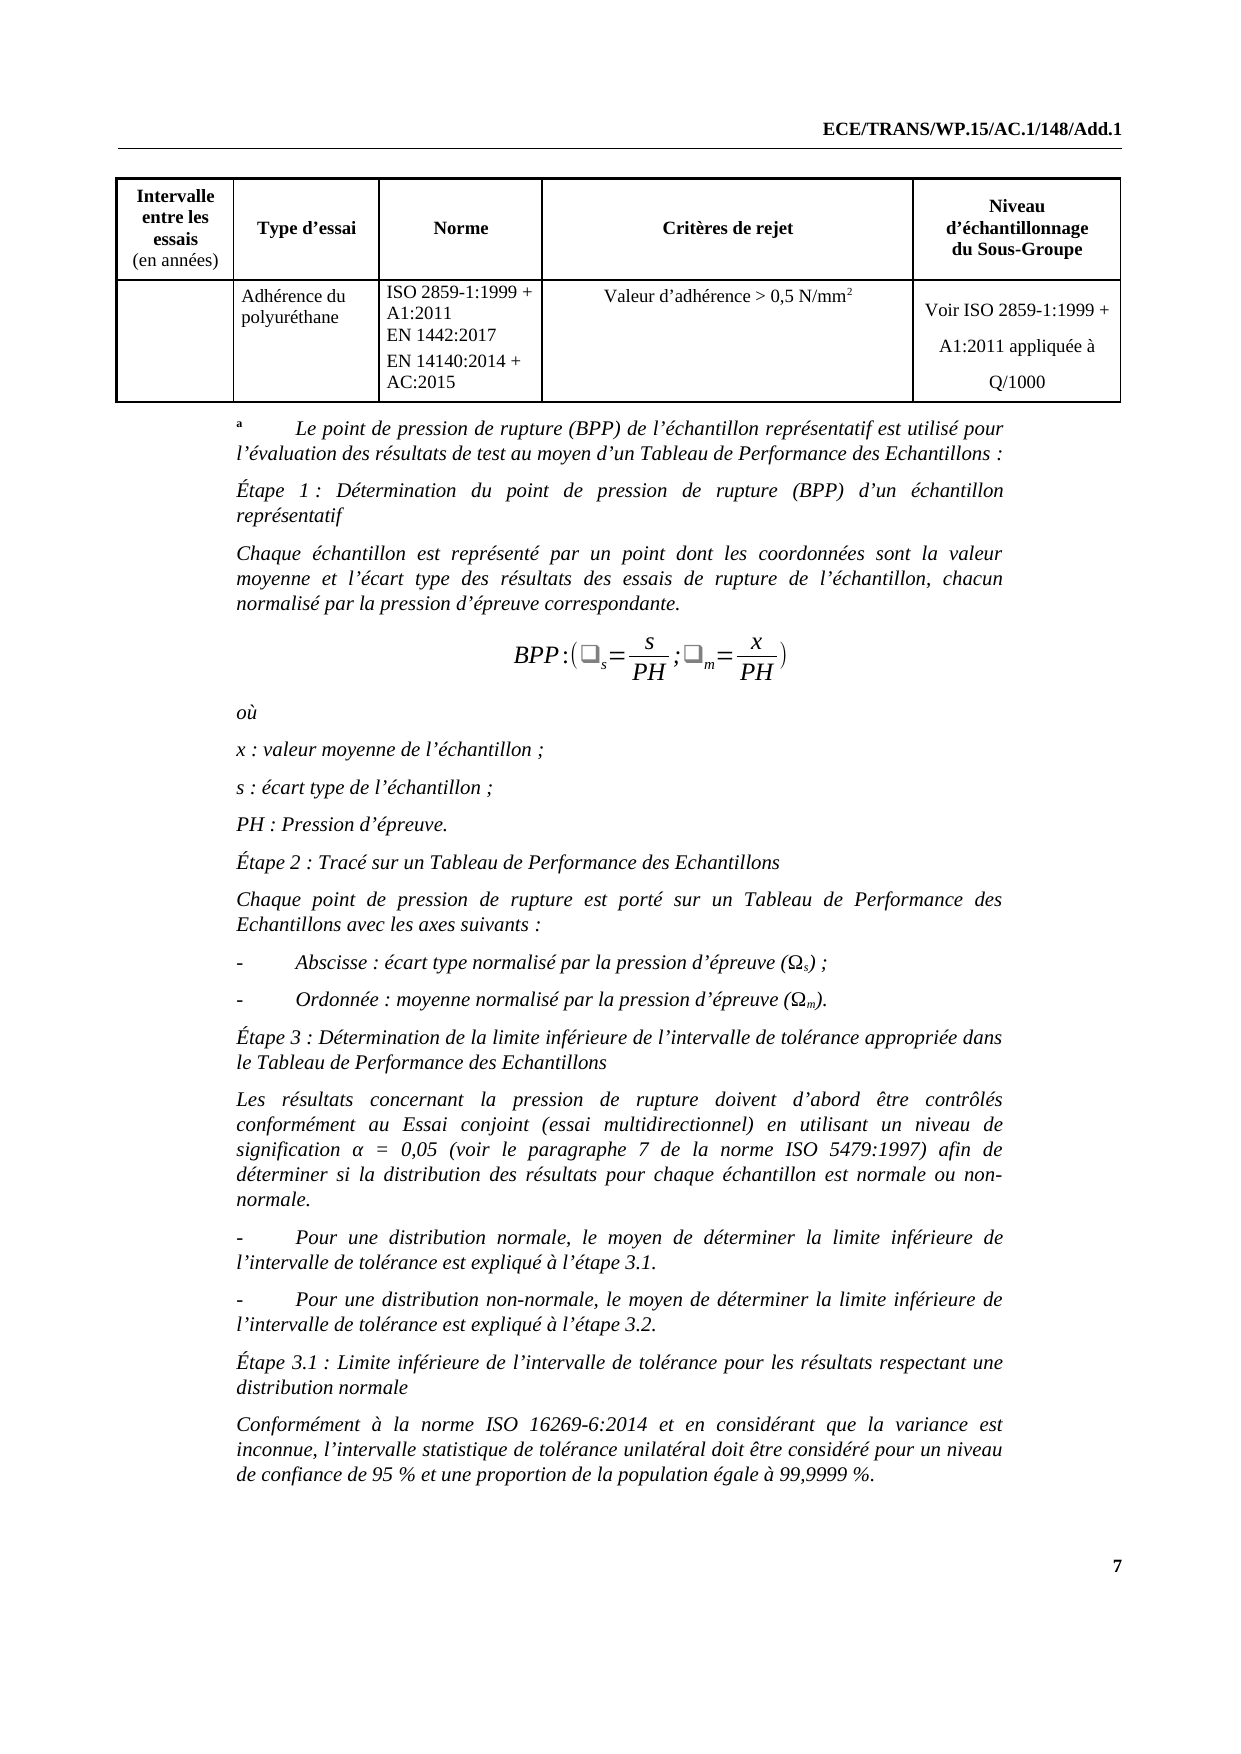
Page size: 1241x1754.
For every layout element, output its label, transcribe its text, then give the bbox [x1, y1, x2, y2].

text PH : Pression d’épreuve. [236, 811, 1004, 836]
text - Abscisse : écart type normalisé par la pression d’épreuve (Ωs) ; [236, 949, 1004, 974]
text Étape 3 : Détermination de la limite inférieure de l’intervalle de tolérance appropriée dans le Tableau de Performance des Echantillons [236, 1024, 1004, 1074]
table_header Intervalle entre les essais (en années) [118, 180, 233, 279]
table_cell Adhérence du polyuréthane [234, 281, 378, 401]
table_header Type d’essai [234, 180, 378, 279]
text s : écart type de l’échantillon ; [236, 774, 1004, 799]
text Étape 1 : Détermination du point de pression de rupture (BPP) d’un échantillon représentatif [236, 477, 1004, 527]
table_header Critères de rejet [543, 180, 912, 279]
text - Ordonnée : moyenne normalisé par la pression d’épreuve (Ωm). [236, 986, 1004, 1011]
text où [236, 699, 1004, 724]
table_header Norme [380, 180, 541, 279]
table_cell Valeur d’adhérence > 0,5 N/mm2 [543, 281, 912, 401]
text Chaque point de pression de rupture est porté sur un Tableau de Performance des Echantillons avec les axes suivants : [236, 886, 1004, 936]
text - Pour une distribution non-normale, le moyen de déterminer la limite inférieure de l’intervalle de tolérance est expliqué à l’étape 3.2. [236, 1286, 1004, 1336]
text a Le point de pression de rupture (BPP) de l’échantillon représentatif est utilisé pour l’évaluation des résultats de test au moyen d’un Tableau de Performance des Echantillons : [236, 415, 1004, 465]
text Les résultats concernant la pression de rupture doivent d’abord être contrôlés conformément au Essai conjoint (essai multidirectionnel) en utilisant un niveau de signification α = 0,05 (voir le paragraphe 7 de la norme ISO 5479:1997) afin de déterminer si la distribution des résultats pour chaque échantillon est normale ou non-normale. [236, 1086, 1004, 1211]
text x : valeur moyenne de l’échantillon ; [236, 736, 1004, 761]
text Chaque échantillon est représenté par un point dont les coordonnées sont la valeur moyenne et l’écart type des résultats des essais de rupture de l’échantillon, chacun normalisé par la pression d’épreuve correspondante. [236, 540, 1004, 615]
text Étape 3.1 : Limite inférieure de l’intervalle de tolérance pour les résultats respectant une distribution normale [236, 1349, 1004, 1399]
table_cell ISO 2859-1:1999 + A1:2011 EN 1442:2017 EN 14140:2014 + AC:2015 [380, 281, 541, 401]
table_header Niveau d’échantillonnage du Sous-Groupe [914, 180, 1120, 279]
text Étape 2 : Tracé sur un Tableau de Performance des Echantillons [236, 849, 1004, 874]
text - Pour une distribution normale, le moyen de déterminer la limite inférieure de l’intervalle de tolérance est expliqué à l’étape 3.1. [236, 1224, 1004, 1274]
text Conformément à la norme ISO 16269-6:2014 et en considérant que la variance est inconnue, l’intervalle statistique de tolérance unilatéral doit être considéré pour un niveau de confiance de 95 % et une proportion de la population égale à 99,9999 %. [236, 1411, 1004, 1486]
table_cell Voir ISO 2859-1:1999 + A1:2011 appliquée à Q/1000 [914, 281, 1120, 401]
